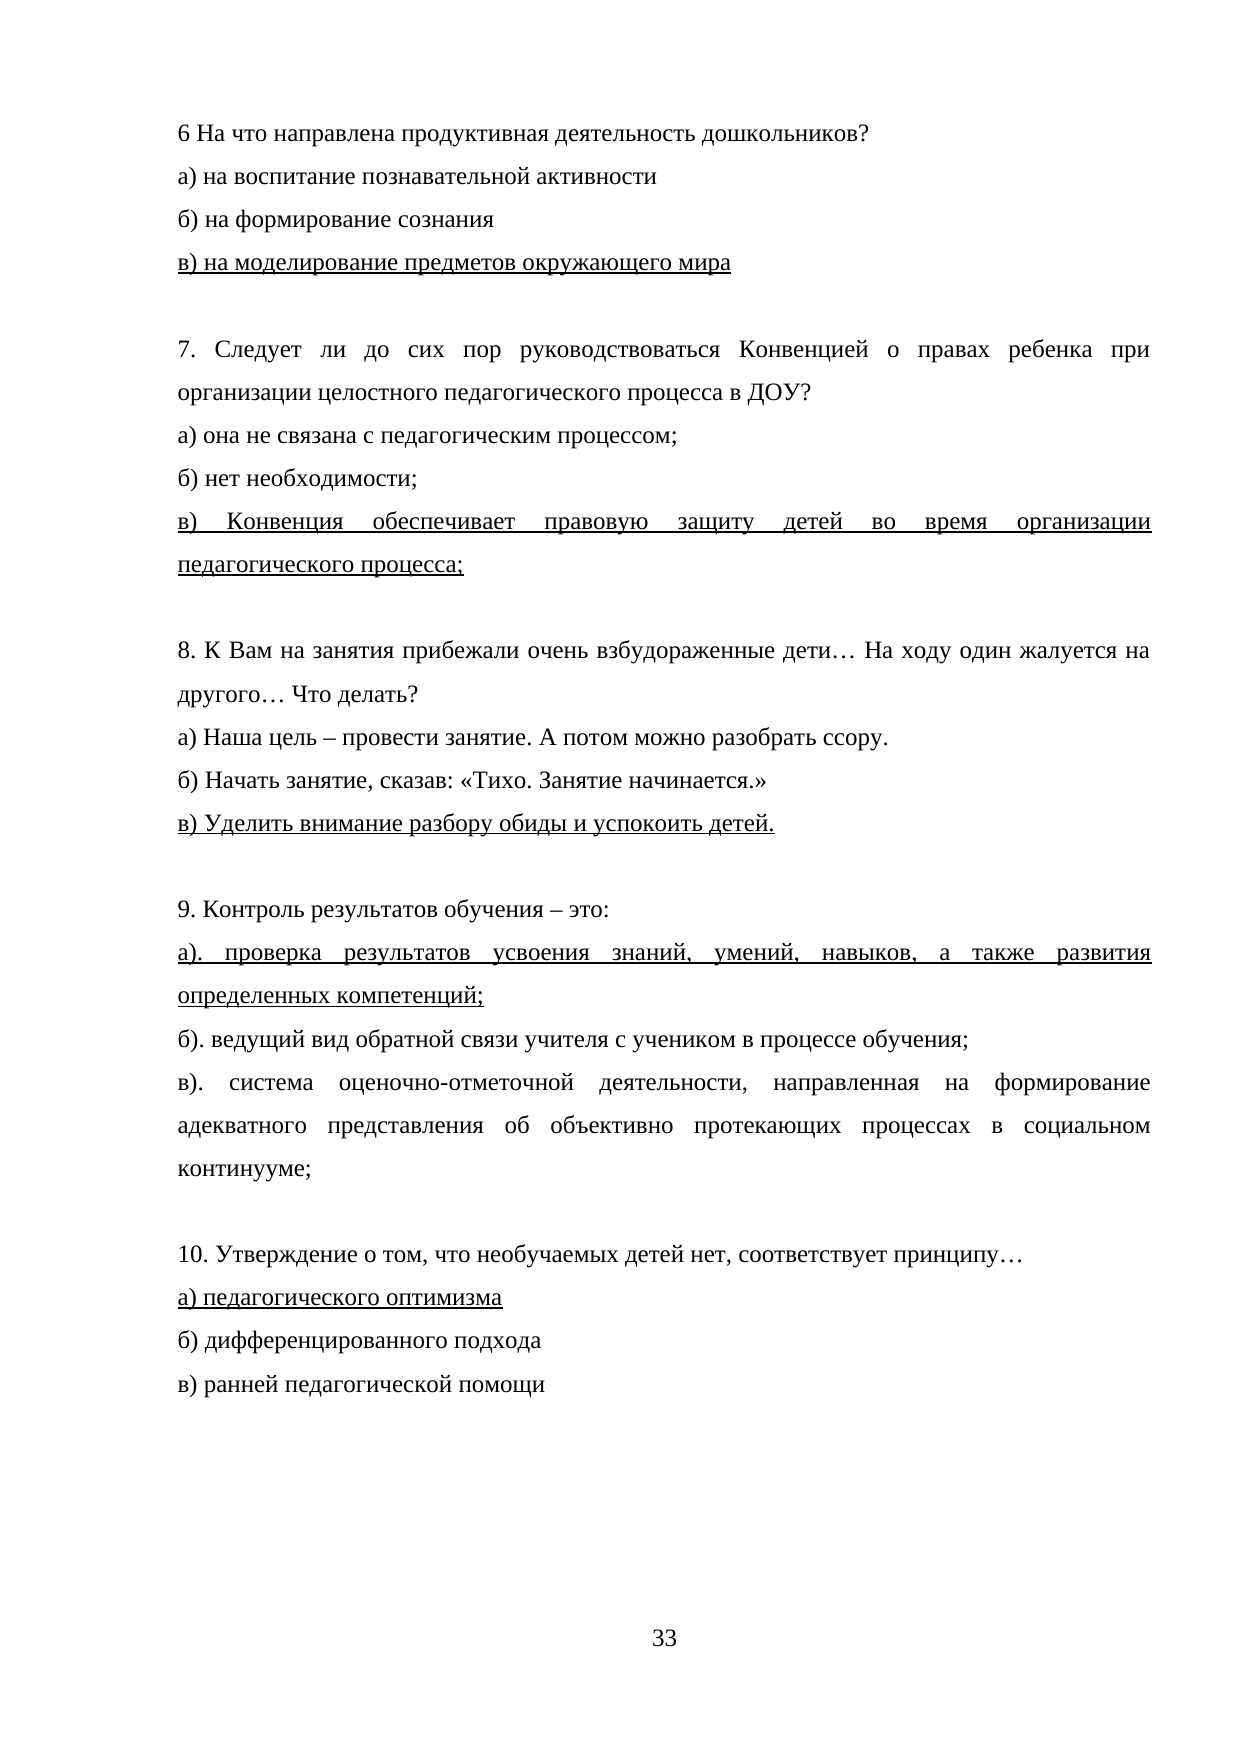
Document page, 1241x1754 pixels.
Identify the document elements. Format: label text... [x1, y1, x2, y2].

text а) педагогического оптимизма [177, 1282, 1152, 1311]
list в) Конвенция обеспечивает правовую защиту детей во время организации педагогического процесса; [177, 532, 1152, 578]
text 9. Контроль результатов обучения – это: [177, 894, 1152, 923]
text а). проверка результатов усвоения знаний, умений, навыков, а также развития определенных компетенций; [177, 963, 1152, 1009]
text в) на моделирование предметов окружающего мира [177, 247, 1152, 276]
text б) нет необходимости; [177, 463, 1152, 492]
text б) на формирование сознания [177, 204, 1152, 233]
text а). проверка результатов усвоения знаний, умений, навыков, а также развития определенных компетенций; [177, 937, 1152, 962]
list в) Конвенция обеспечивает правовую защиту детей во время организации педагогического процесса; [177, 506, 1152, 531]
text в) ранней педагогической помощи [177, 1369, 1152, 1397]
text в). система оценочно-отметочной деятельности, направленная на формирование адекватного представления об объективно протекающих процессах в социальном континууме; [177, 1067, 1152, 1182]
text б) Начать занятие, сказав: «Тихо. Занятие начинается.» [177, 765, 1152, 794]
text б) дифференцированного подхода [177, 1326, 1152, 1354]
text а) на воспитание познавательной активности [177, 161, 1152, 190]
text а) она не связана с педагогическим процессом; [177, 420, 1152, 449]
list 7. Следует ли до сих пор руководствоваться Конвенцией о правах ребенка при организации целостного педагогического процесса в ДОУ? [177, 334, 1152, 406]
text б). ведущий вид обратной связи учителя с учеником в процессе обучения; [177, 1024, 1152, 1052]
text а) Наша цель – провести занятие. А потом можно разобрать ссору. [177, 722, 1152, 751]
list 8. К Вам на занятия прибежали очень взбудораженные дети… На ходу один жалуется на другого… Что делать? [177, 636, 1152, 707]
text 10. Утверждение о том, что необучаемых детей нет, соответствует принципу… [177, 1239, 1152, 1268]
text в) Уделить внимание разбору обиды и успокоить детей. [177, 808, 1152, 837]
text 6 На что направлена продуктивная деятельность дошкольников? [177, 118, 1152, 147]
